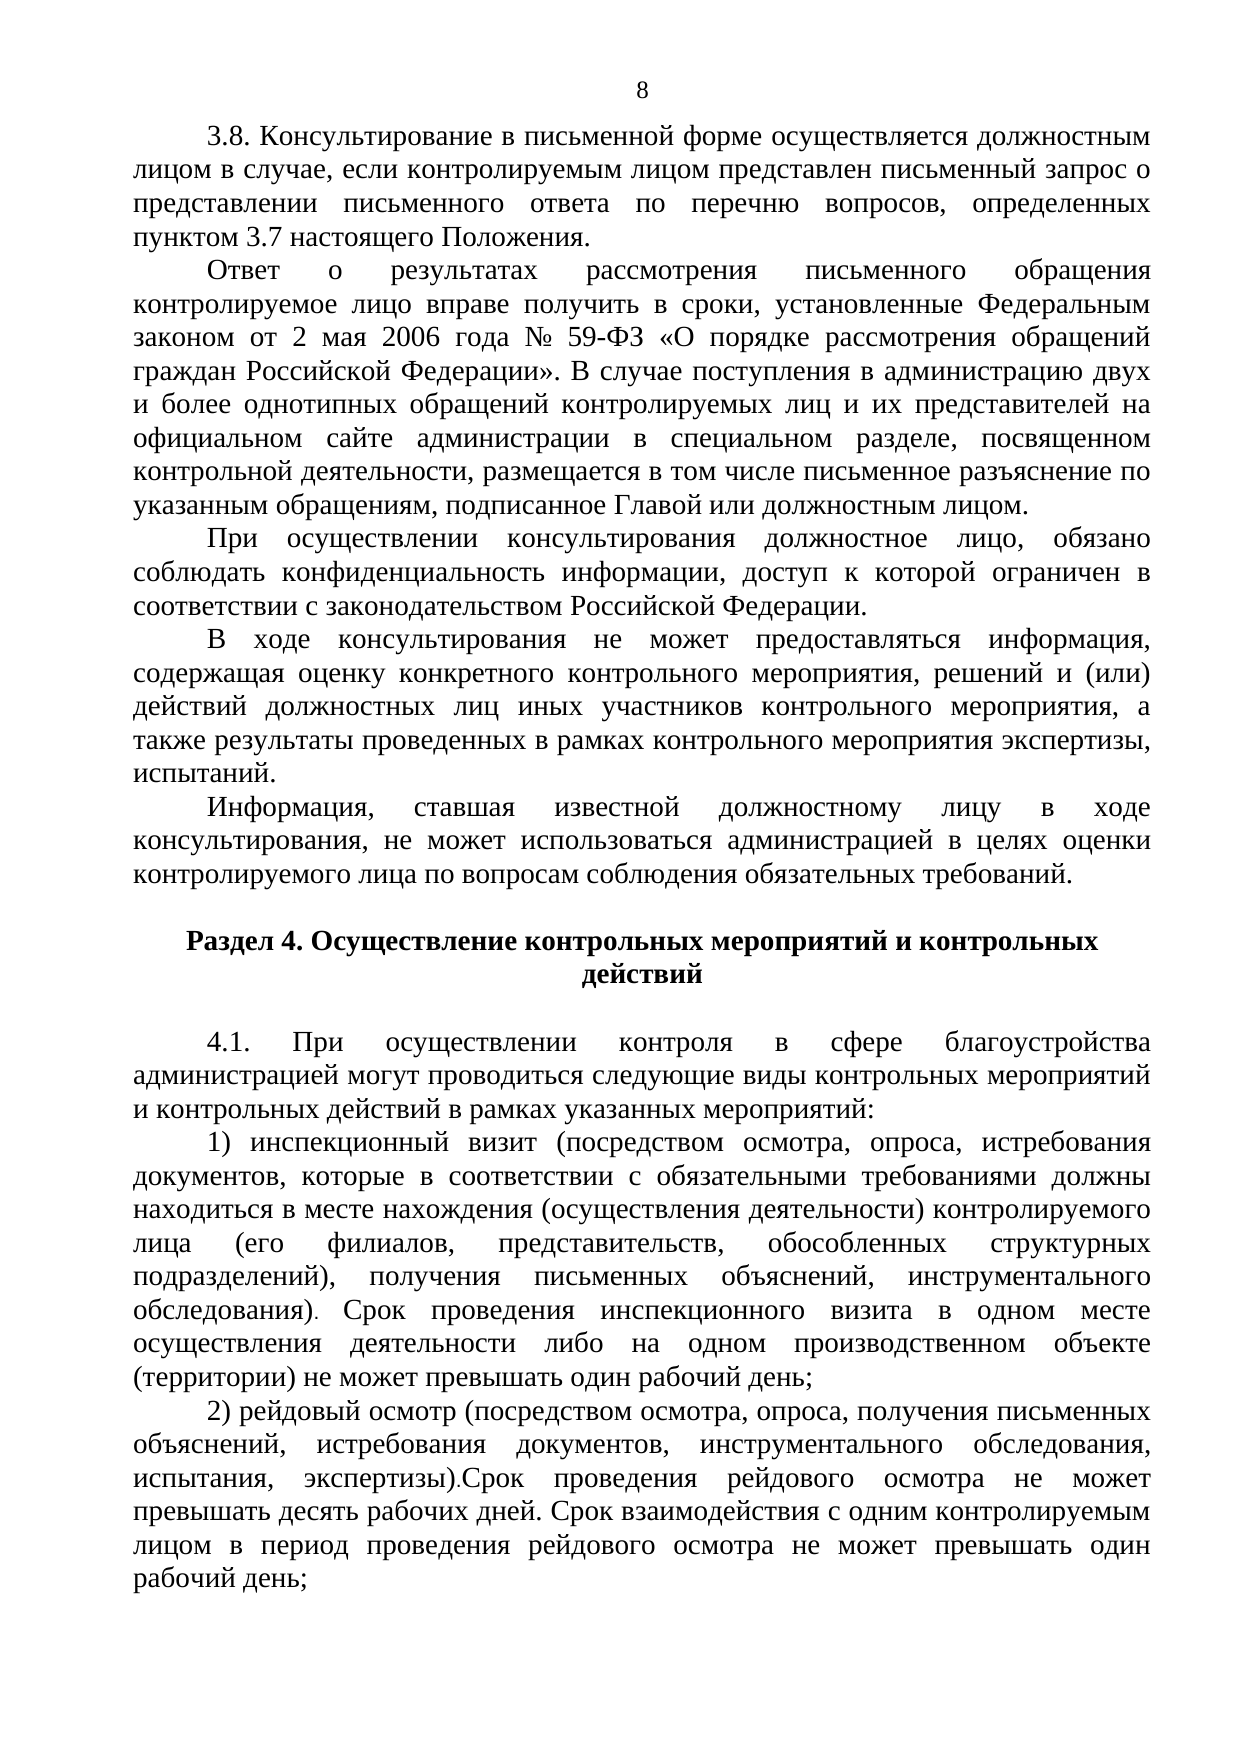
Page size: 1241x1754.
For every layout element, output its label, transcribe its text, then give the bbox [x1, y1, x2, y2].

text 3.8. Консультирование в письменной форме осуществляется должностным лицом в случае, если контролируемым лицом представлен письменный запрос о представлении письменного ответа по перечню вопросов, определенных пунктом 3.7 настоящего Положения. [133, 118, 1152, 252]
text В ходе консультирования не может предоставляться информация, содержащая оценку конкретного контрольного мероприятия, решений и (или) действий должностных лиц иных участников контрольного мероприятия, а также результаты проведенных в рамках контрольного мероприятия экспертизы, испытаний. [133, 621, 1152, 789]
text При осуществлении консультирования должностное лицо, обязано соблюдать конфиденциальность информации, доступ к которой ограничен в соответствии с законодательством Российской Федерации. [133, 521, 1152, 621]
text Информация, ставшая известной должностному лицу в ходе консультирования, не может использоваться администрацией в целях оценки контролируемого лица по вопросам соблюдения обязательных требований. [133, 789, 1152, 889]
text 1) инспекционный визит (посредством осмотра, опроса, истребования документов, которые в соответствии с обязательными требованиями должны находиться в месте нахождения (осуществления деятельности) контролируемого лица (его филиалов, представительств, обособленных структурных подразделений), получения письменных объяснений, инструментального обследования). Срок проведения инспекционного визита в одном месте осуществления деятельности либо на одном производственном объекте (территории) не может превышать один рабочий день; [133, 1124, 1152, 1393]
text Раздел 4. Осуществление контрольных мероприятий и контрольных действий [133, 923, 1152, 990]
text 4.1. При осуществлении контроля в сфере благоустройства администрацией могут проводиться следующие виды контрольных мероприятий и контрольных действий в рамках указанных мероприятий: [133, 1024, 1152, 1124]
text 2) рейдовый осмотр (посредством осмотра, опроса, получения письменных объяснений, истребования документов, инструментального обследования, испытания, экспертизы).Срок проведения рейдового осмотра не может превышать десять рабочих дней. Срок взаимодействия с одним контролируемым лицом в период проведения рейдового осмотра не может превышать один рабочий день; [133, 1393, 1152, 1594]
text Ответ о результатах рассмотрения письменного обращения контролируемое лицо вправе получить в сроки, установленные Федеральным законом от 2 мая 2006 года № 59-ФЗ «О порядке рассмотрения обращений граждан Российской Федерации». В случае поступления в администрацию двух и более однотипных обращений контролируемых лиц и их представителей на официальном сайте администрации в специальном разделе, посвященном контрольной деятельности, размещается в том числе письменное разъяснение по указанным обращениям, подписанное Главой или должностным лицом. [133, 252, 1152, 521]
